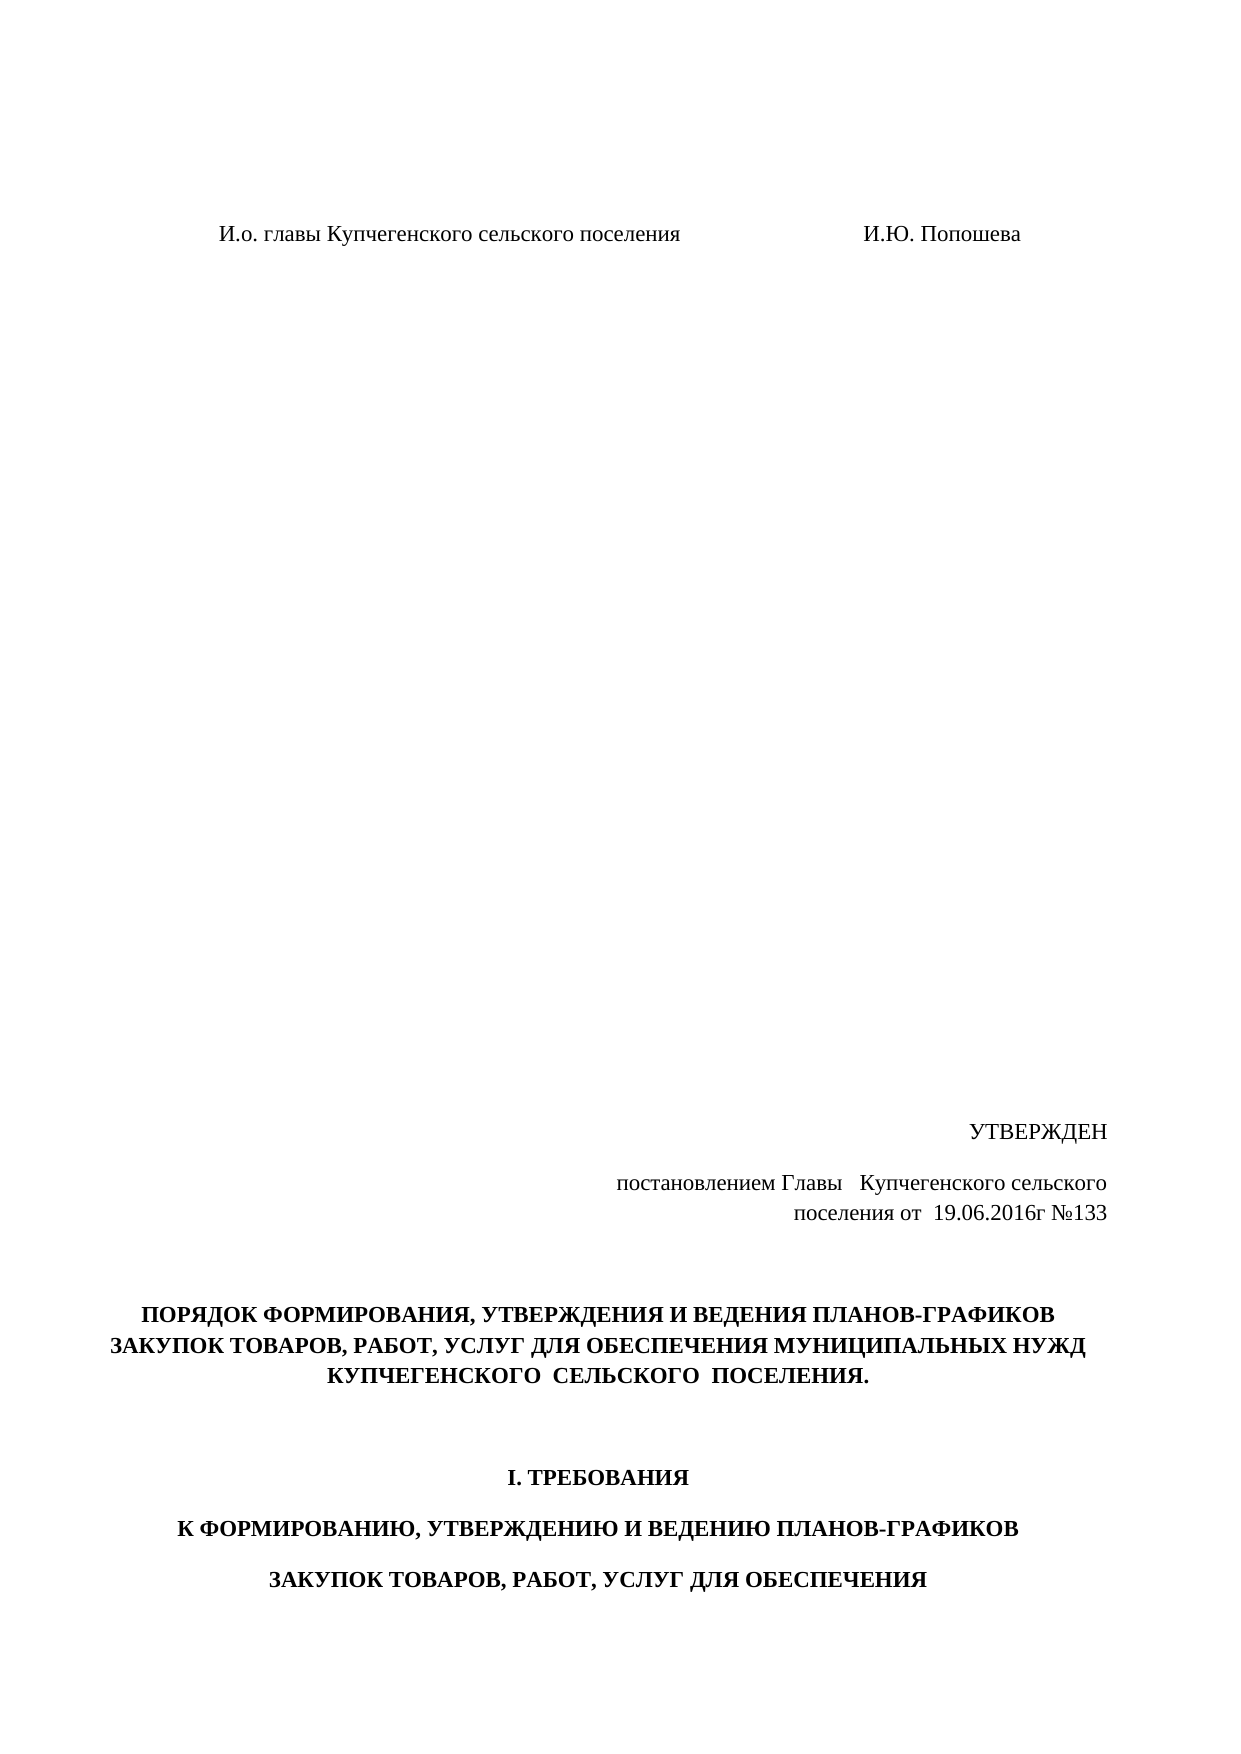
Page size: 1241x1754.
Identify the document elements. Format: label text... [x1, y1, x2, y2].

text И.о. главы Купчегенского сельского поселения И.Ю. Попошева [89, 220, 1152, 247]
text I. ТРЕБОВАНИЯ [89, 1464, 1107, 1490]
text ЗАКУПОК ТОВАРОВ, РАБОТ, УСЛУГ ДЛЯ ОБЕСПЕЧЕНИЯ [89, 1566, 1107, 1592]
text ПОРЯДОК ФОРМИРОВАНИЯ, УТВЕРЖДЕНИЯ И ВЕДЕНИЯ ПЛАНОВ-ГРАФИКОВ ЗАКУПОК ТОВАРОВ, РАБОТ, УСЛУГ ДЛЯ ОБЕСПЕЧЕНИЯ МУНИЦИПАЛЬНЫХ НУЖД КУПЧЕГЕНСКОГО СЕЛЬСКОГО ПОСЕЛЕНИЯ. [89, 1301, 1107, 1388]
text К ФОРМИРОВАНИЮ, УТВЕРЖДЕНИЮ И ВЕДЕНИЮ ПЛАНОВ-ГРАФИКОВ [89, 1515, 1107, 1541]
text постановлением Главы Купчегенского сельского поселения от 19.06.2016г №133 [561, 1169, 1107, 1226]
text УТВЕРЖДЕН [561, 1118, 1107, 1144]
